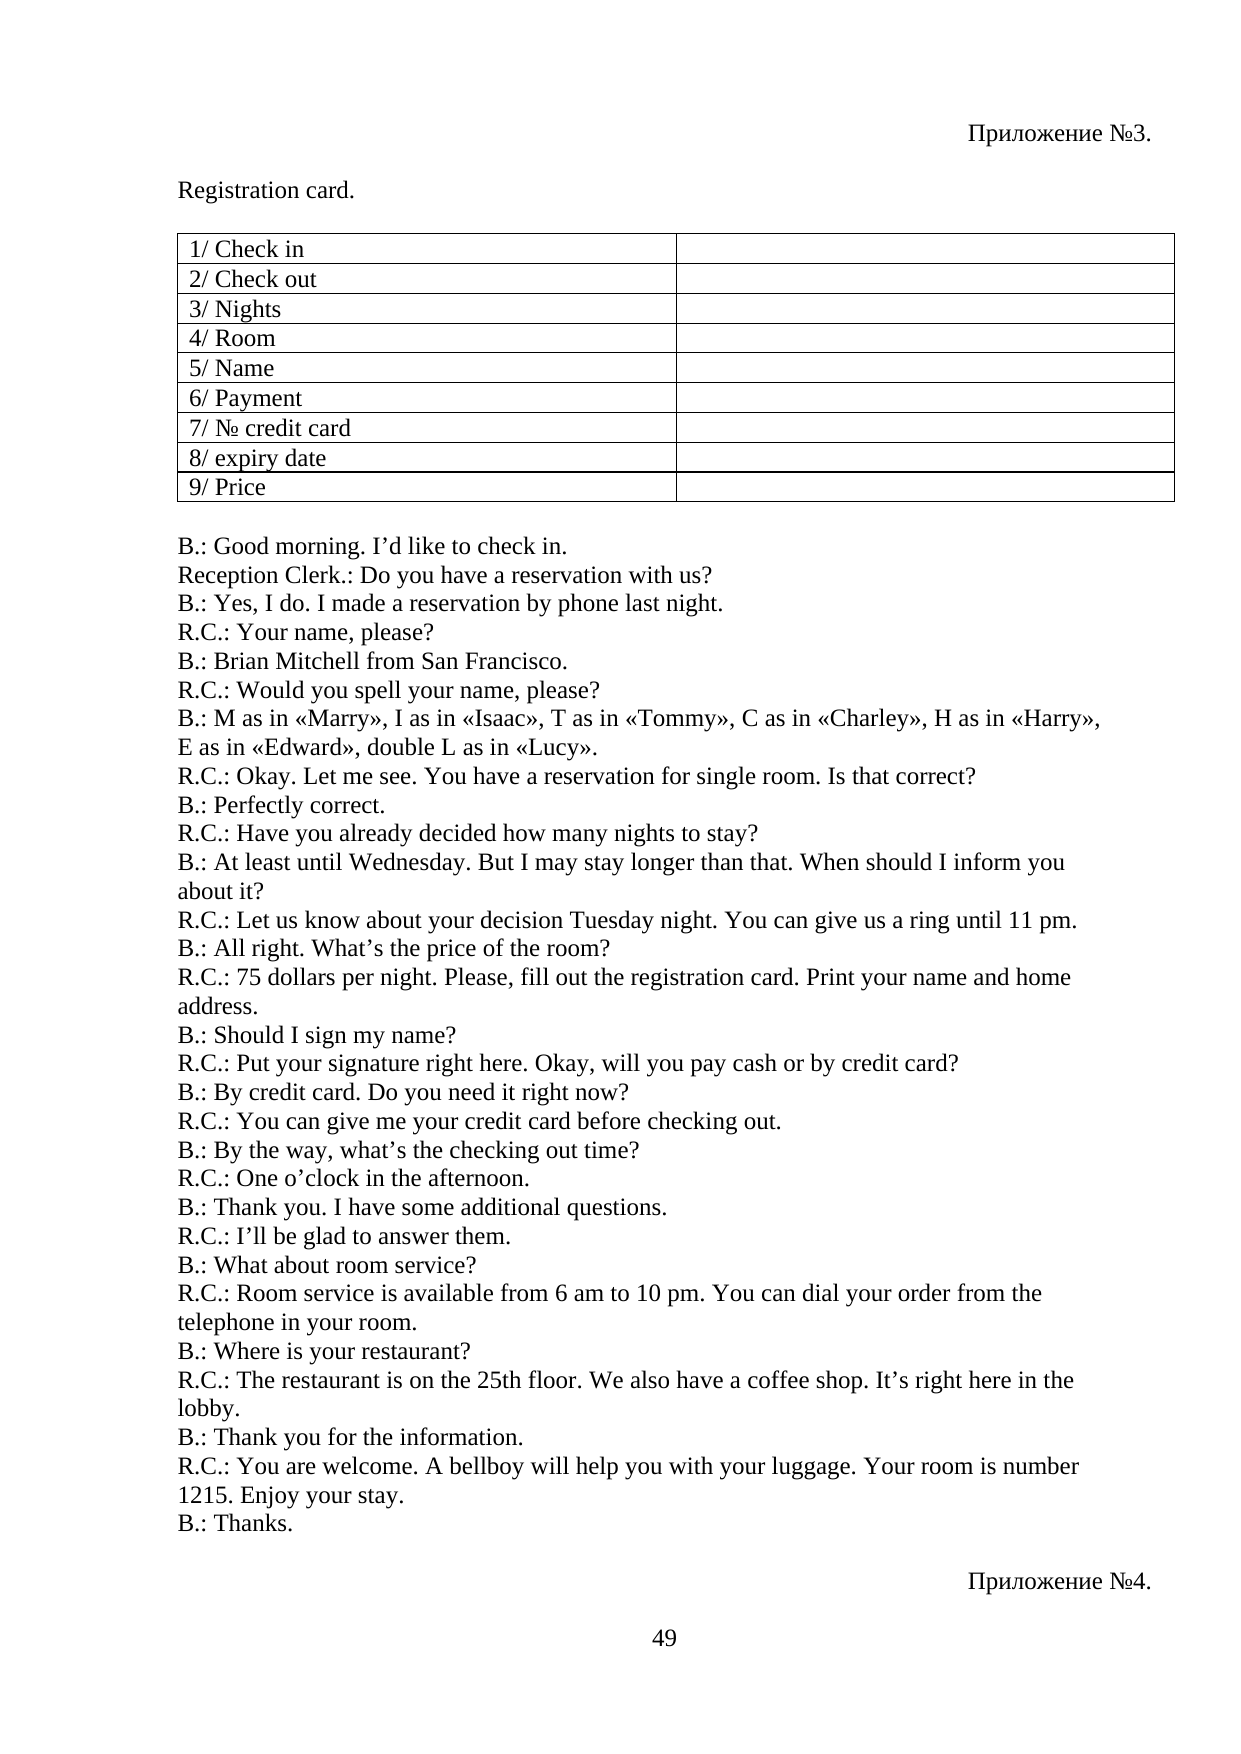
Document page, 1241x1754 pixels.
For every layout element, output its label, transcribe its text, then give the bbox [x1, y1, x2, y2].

table_cell [677, 264, 1174, 293]
table_cell 5/ Name [178, 353, 676, 382]
table_cell [677, 383, 1174, 412]
table_cell [677, 294, 1174, 322]
table_cell [677, 473, 1174, 501]
table_header В.: Good morning. I’d like to check in. Reception Clerk.: Do you have a reservation with us? В.: Yes, I do. I made a reservation by phone last night. R.C.: Your name, please? В.: Brian Mitchell from San Francisco. R.C.: Would you spell your name, please? B.: M as in «Marry», I as in «Isaac», T as in «Tommy», С as in «Charley», H as in «Harry», E as in «Edward», double L as in «Lucy». R.C.: Okay. Let me see. You have a reservation for single room. Is that correct? В.: Perfectly correct. R.C.: Have you already decided how many nights to stay? В.: At least until Wednesday. But I may stay longer than that. When should I inform you about it? R.C.: Let us know about your decision Tuesday night. You can give us a ring until 11 pm. В.: All right. What’s the price of the room? R.C.: 75 dollars per night. Please, fill out the registration card. Print your name and home address. В.: Should I sign my name? R.C.: Put your signature right here. Okay, will you pay cash or by credit card? В.: By credit card. Do you need it right now? R.C.: You can give me your credit card before checking out. В.: By the way, what’s the checking out time? R.C.: One o’clock in the afternoon. В.: Thank you. I have some additional questions. R.C.: I’ll be glad to answer them. В.: What about room service? R.C.: Room service is available from 6 am to 10 pm. You can dial your order from the telephone in your room. В.: Where is your restaurant? R.C.: The restaurant is on the 25th floor. We also have a coffee shop. It’s right here in the lobby. В.: Thank you for the information. R.C.: You are welcome. A bellboy will help you with your luggage. Your room is number 1215. Enjoy your stay. B.: Thanks. [177, 531, 1112, 1537]
table_cell 6/ Payment [178, 383, 676, 412]
table_header [677, 234, 1174, 263]
table_cell 8/ expiry date [178, 443, 676, 471]
table_cell 7/ № credit card [178, 413, 676, 442]
text Приложение №4. [177, 1566, 1152, 1595]
table_cell 3/ Nights [178, 294, 676, 322]
table_cell 4/ Room [178, 324, 676, 352]
text Приложение №3. [177, 118, 1152, 147]
table_cell [677, 413, 1174, 442]
table_cell 2/ Check out [178, 264, 676, 293]
table_cell [677, 443, 1174, 471]
text Registration card. [177, 176, 1152, 204]
table_cell 9/ Price [178, 473, 676, 501]
table_cell [677, 353, 1174, 382]
table_cell [677, 324, 1174, 352]
table_header 1/ Check in [178, 234, 676, 263]
